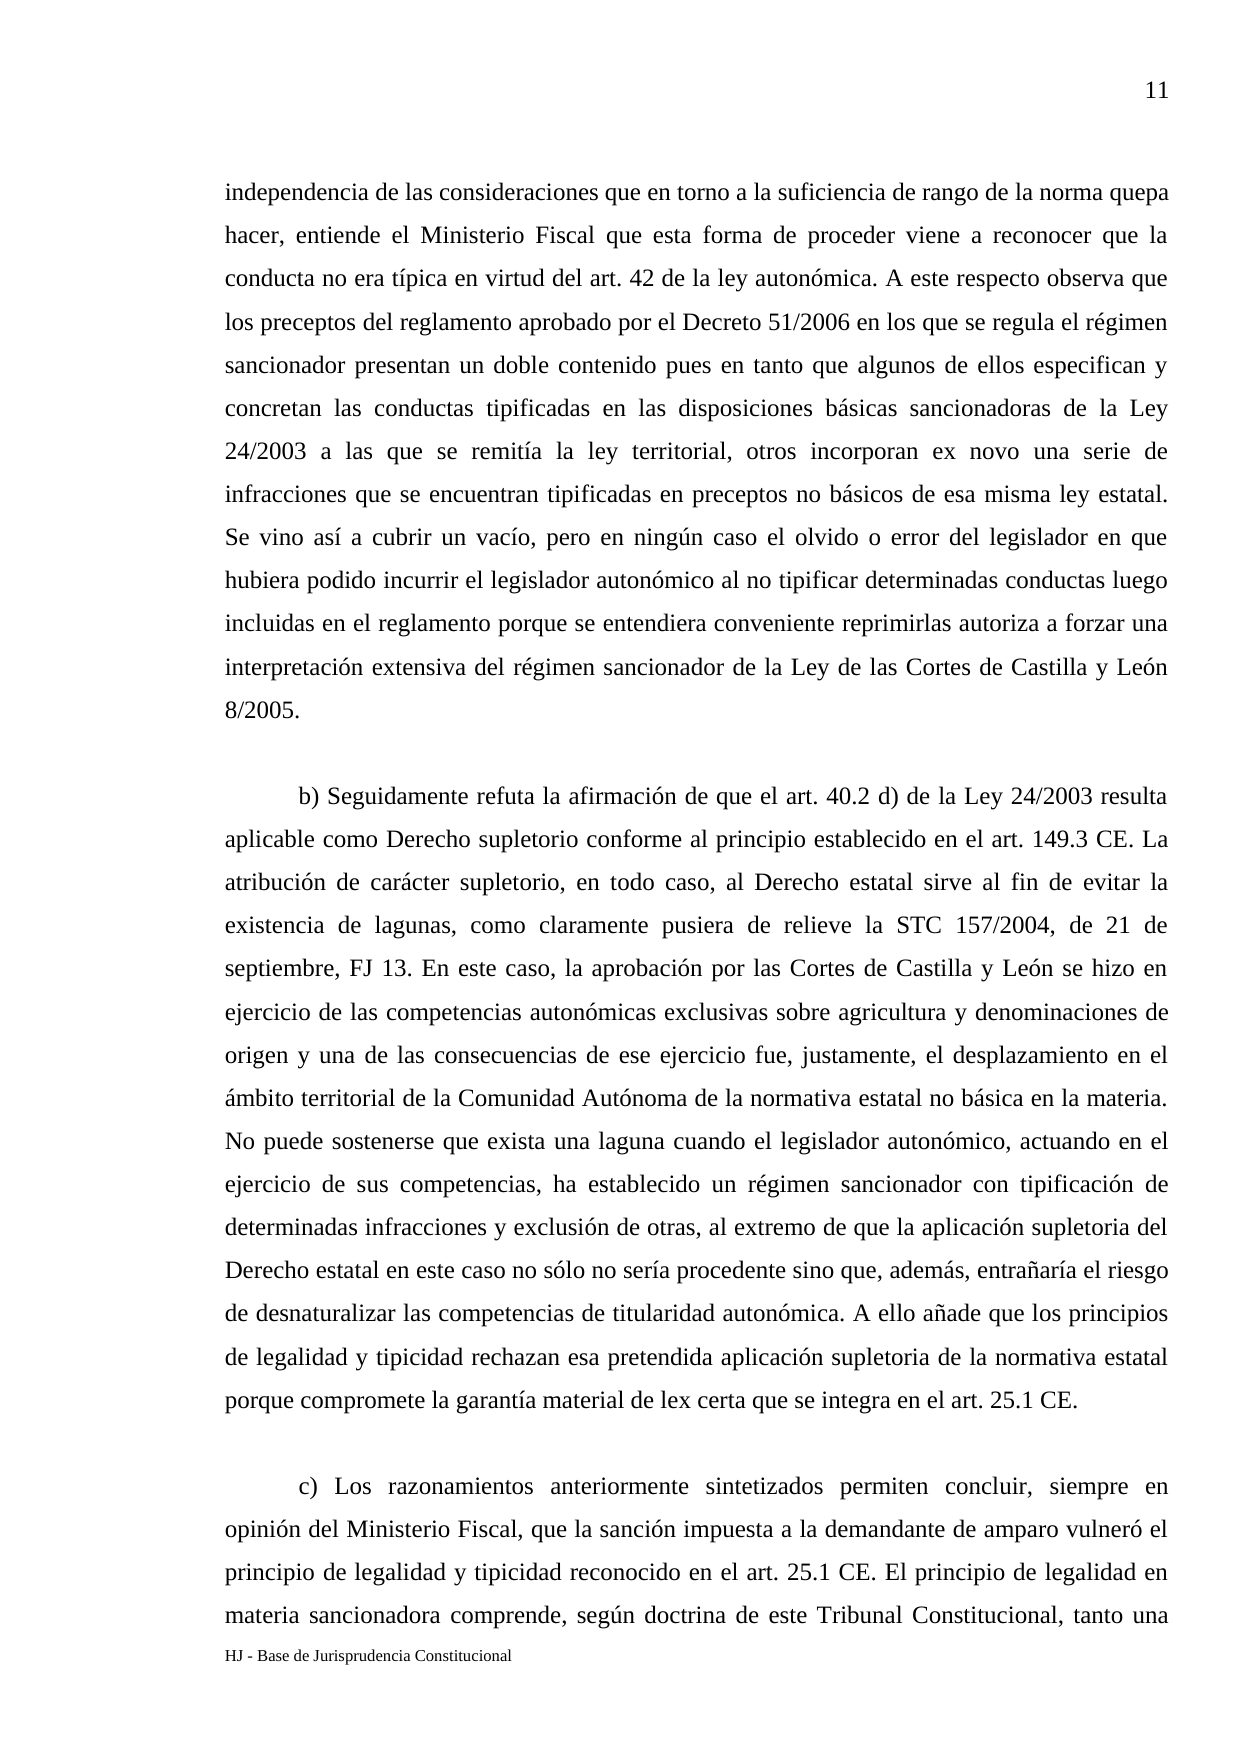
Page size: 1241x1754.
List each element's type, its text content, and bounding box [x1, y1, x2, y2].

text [224, 177, 1169, 723]
text b) Seguidamente refuta la afirmación de que el art. 40.2 d) de la Ley 24/2003 resulta aplicable como Derecho supletorio conforme al principio establecido en el art. 149.3 CE. La atribución de carácter supletorio, en todo caso, al Derecho estatal sirve al fin de evitar la existencia de lagunas, como claramente pusiera de relieve la STC 157/2004, de 21 de septiembre, FJ 13. En este caso, la aprobación por las Cortes de Castilla y León se hizo en ejercicio de las competencias autonómicas exclusivas sobre agricultura y denominaciones de origen y una de las consecuencias de ese ejercicio fue, justamente, el desplazamiento en el ámbito territorial de la Comunidad Autónoma de la normativa estatal no básica en la materia. No puede sostenerse que exista una laguna cuando el legislador autonómico, actuando en el ejercicio de sus competencias, ha establecido un régimen sancionador con tipificación de determinadas infracciones y exclusión de otras, al extremo de que la aplicación supletoria del Derecho estatal en este caso no sólo no sería procedente sino que, además, entrañaría el riesgo de desnaturalizar las competencias de titularidad autonómica. A ello añade que los principios de legalidad y tipicidad rechazan esa pretendida aplicación supletoria de la normativa estatal porque compromete la garantía material de lex certa que se integra en el art. 25.1 CE. [224, 781, 1169, 1413]
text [224, 1471, 1169, 1629]
